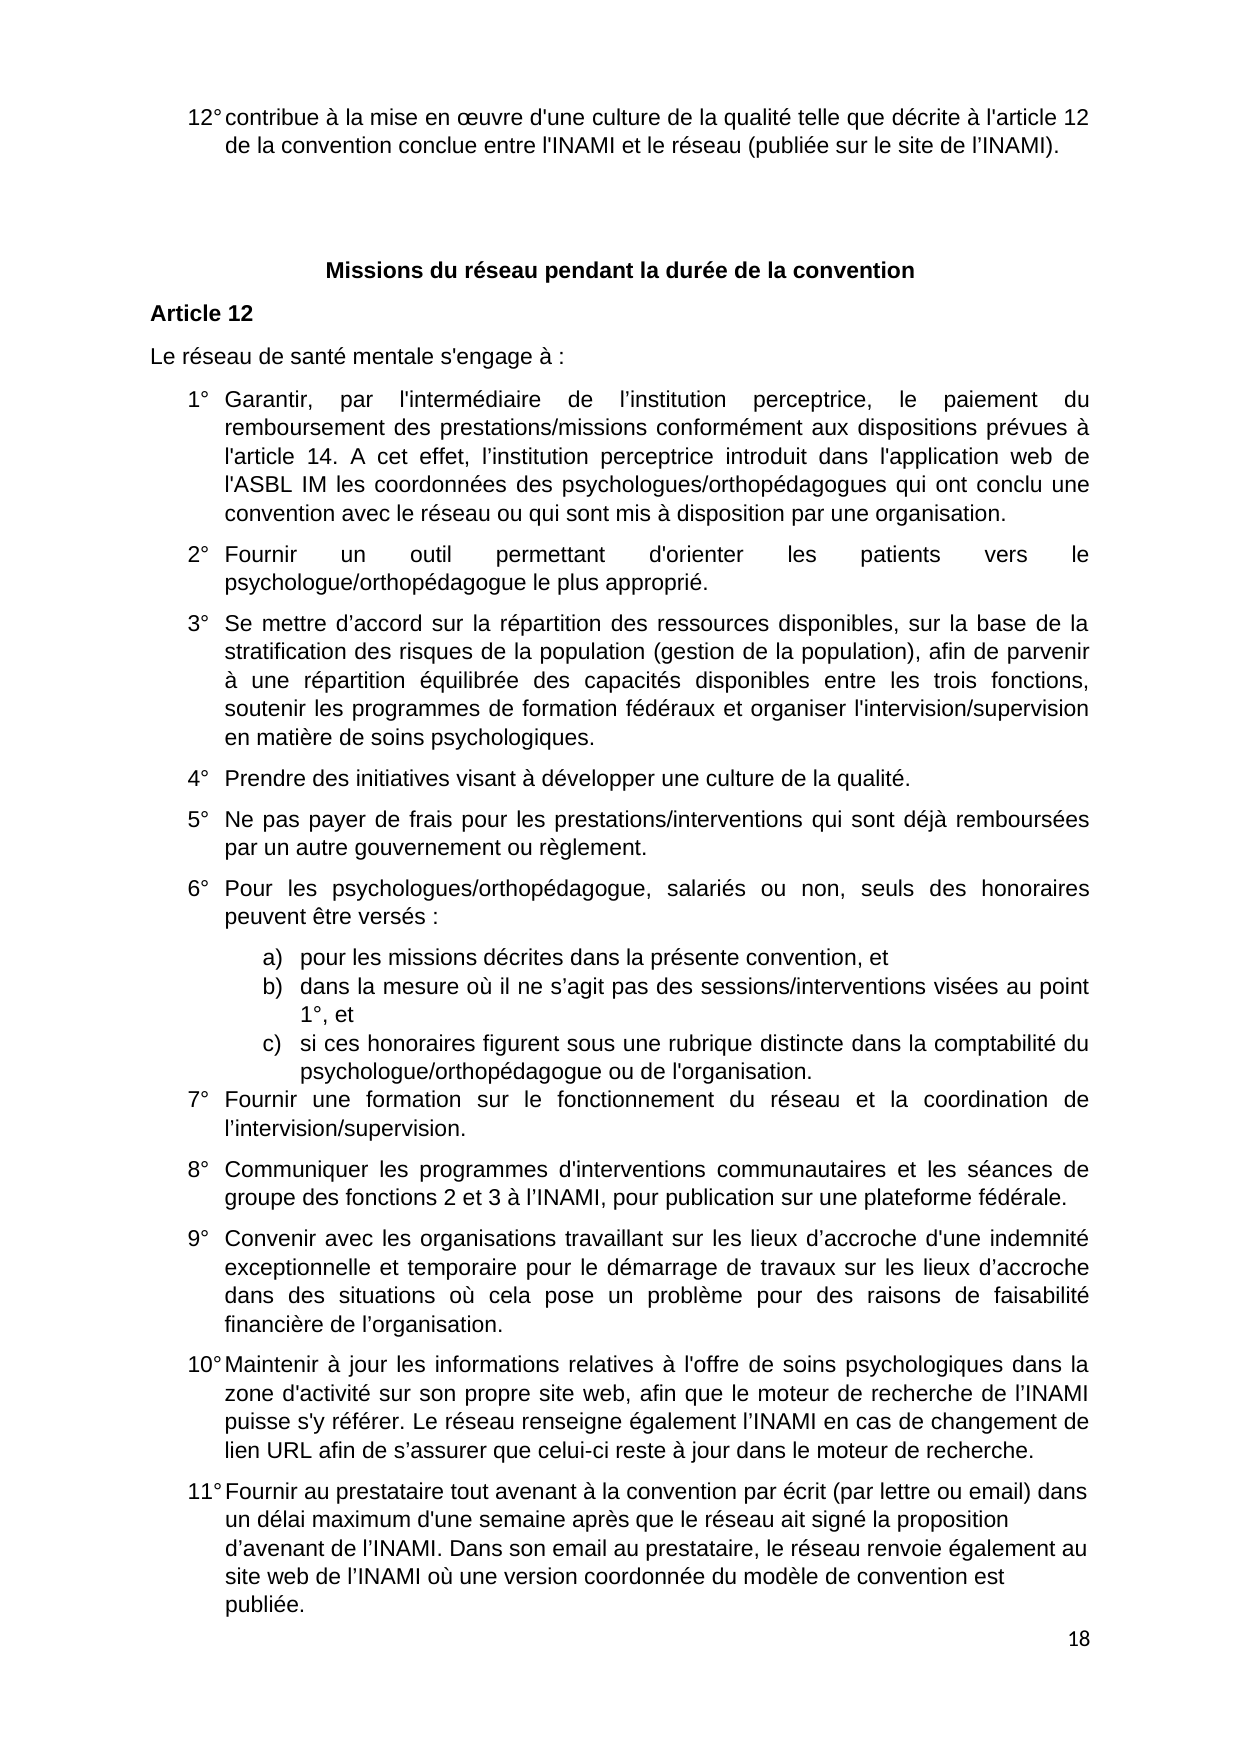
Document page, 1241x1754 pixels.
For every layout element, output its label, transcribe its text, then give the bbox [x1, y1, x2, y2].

list Communiquer les programmes d'interventions communautaires et les séances de groupe des fonctions 2 et 3 à l’INAMI, pour publication sur une plateforme fédérale. [187, 1156, 1090, 1211]
list pour les missions décrites dans la présente convention, et [262, 944, 1090, 971]
list contribue à la mise en œuvre d'une culture de la qualité telle que décrite à l'article 12 de la convention conclue entre l'INAMI et le réseau (publiée sur le site de l’INAMI). [187, 103, 1090, 158]
text Le réseau de santé mentale s'engage à : [150, 343, 1090, 369]
list Maintenir à jour les informations relatives à l'offre de soins psychologiques dans la zone d'activité sur son propre site web, afin que le moteur de recherche de l’INAMI puisse s'y référer. Le réseau renseigne également l’INAMI en cas de changement de lien URL afin de s’assurer que celui-ci reste à jour dans le moteur de recherche. [187, 1351, 1090, 1463]
list Convenir avec les organisations travaillant sur les lieux d’accroche d'une indemnité exceptionnelle et temporaire pour le démarrage de travaux sur les lieux d’accroche dans des situations où cela pose un problème pour des raisons de faisabilité financière de l’organisation. [187, 1225, 1090, 1337]
text Article 12 [150, 300, 1090, 326]
list Ne pas payer de frais pour les prestations/interventions qui sont déjà remboursées par un autre gouvernement ou règlement. [187, 806, 1090, 860]
list Fournir une formation sur le fonctionnement du réseau et la coordination de l’intervision/supervision. [187, 1086, 1090, 1141]
list Se mettre d’accord sur la répartition des ressources disponibles, sur la base de la stratification des risques de la population (gestion de la population), afin de parvenir à une répartition équilibrée des capacités disponibles entre les trois fonctions, soutenir les programmes de formation fédéraux et organiser l'intervision/supervision en matière de soins psychologiques. [187, 610, 1090, 750]
list Fournir au prestataire tout avenant à la convention par écrit (par lettre ou email) dans un délai maximum d'une semaine après que le réseau ait signé la proposition d’avenant de l’INAMI. Dans son email au prestataire, le réseau renvoie également au site web de l’INAMI où une version coordonnée du modèle de convention est publiée. [187, 1478, 1090, 1618]
list Garantir, par l'intermédiaire de l’institution perceptrice, le paiement du remboursement des prestations/missions conformément aux dispositions prévues à l'article 14. A cet effet, l’institution perceptrice introduit dans l'application web de l'ASBL IM les coordonnées des psychologues/orthopédagogues qui ont conclu une convention avec le réseau ou qui sont mis à disposition par une organisation. [187, 386, 1090, 526]
text Missions du réseau pendant la durée de la convention [150, 257, 1090, 283]
list dans la mesure où il ne s’agit pas des sessions/interventions visées au point 1°, et [262, 973, 1090, 1027]
list Pour les psychologues/orthopédagogue, salariés ou non, seuls des honoraires peuvent être versés : [187, 875, 1090, 930]
list Fournir un outil permettant d'orienter les patients vers le psychologue/orthopédagogue le plus approprié. [187, 541, 1090, 595]
list si ces honoraires figurent sous une rubrique distincte dans la comptabilité du psychologue/orthopédagogue ou de l'organisation. [262, 1029, 1090, 1084]
list Prendre des initiatives visant à développer une culture de la qualité. [187, 764, 1090, 791]
